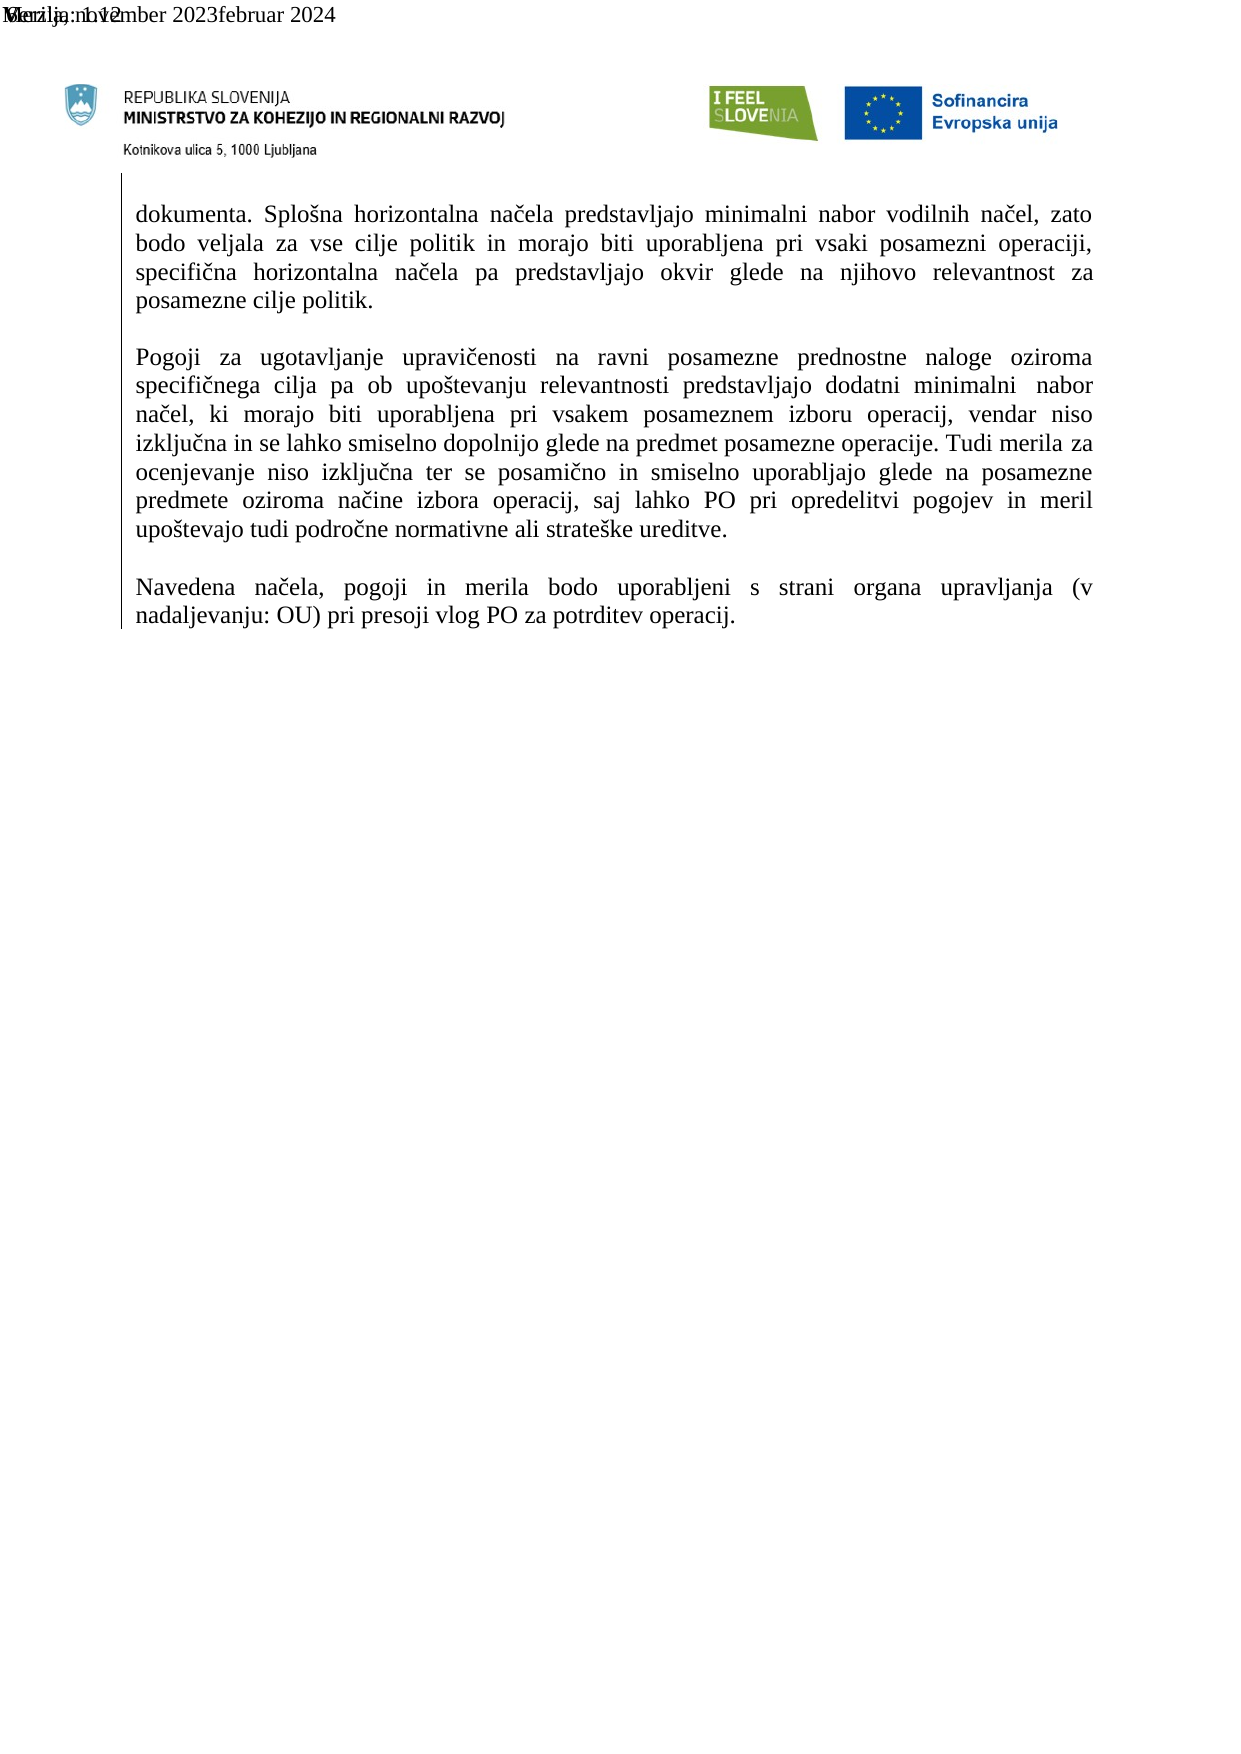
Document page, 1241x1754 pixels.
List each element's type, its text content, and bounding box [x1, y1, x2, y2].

text dokumenta. Splošna horizontalna načela predstavljajo minimalni nabor vodilnih načel, zato bodo veljala za vse cilje politik in morajo biti uporabljena pri vsaki posamezni operaciji, specifična horizontalna načela pa predstavljajo okvir glede na njihovo relevantnost za posamezne cilje politik. [135, 199, 1093, 314]
text Pogoji za ugotavljanje upravičenosti na ravni posamezne prednostne naloge oziroma specifičnega cilja pa ob upoštevanju relevantnosti predstavljajo dodatni minimalni nabor načel, ki morajo biti uporabljena pri vsakem posameznem izboru operacij, vendar niso izključna in se lahko smiselno dopolnijo glede na predmet posamezne operacije. Tudi merila za ocenjevanje niso izključna ter se posamično in smiselno uporabljajo glede na posamezne predmete oziroma načine izbora operacij, saj lahko PO pri opredelitvi pogojev in meril upoštevajo tudi področne normativne ali strateške ureditve. [135, 342, 1093, 543]
text Navedena načela, pogoji in merila bodo uporabljeni s strani organa upravljanja (v nadaljevanju: OU) pri presoji vlog PO za potrditev operacij. [135, 572, 1093, 629]
picture [64, 84, 1058, 158]
